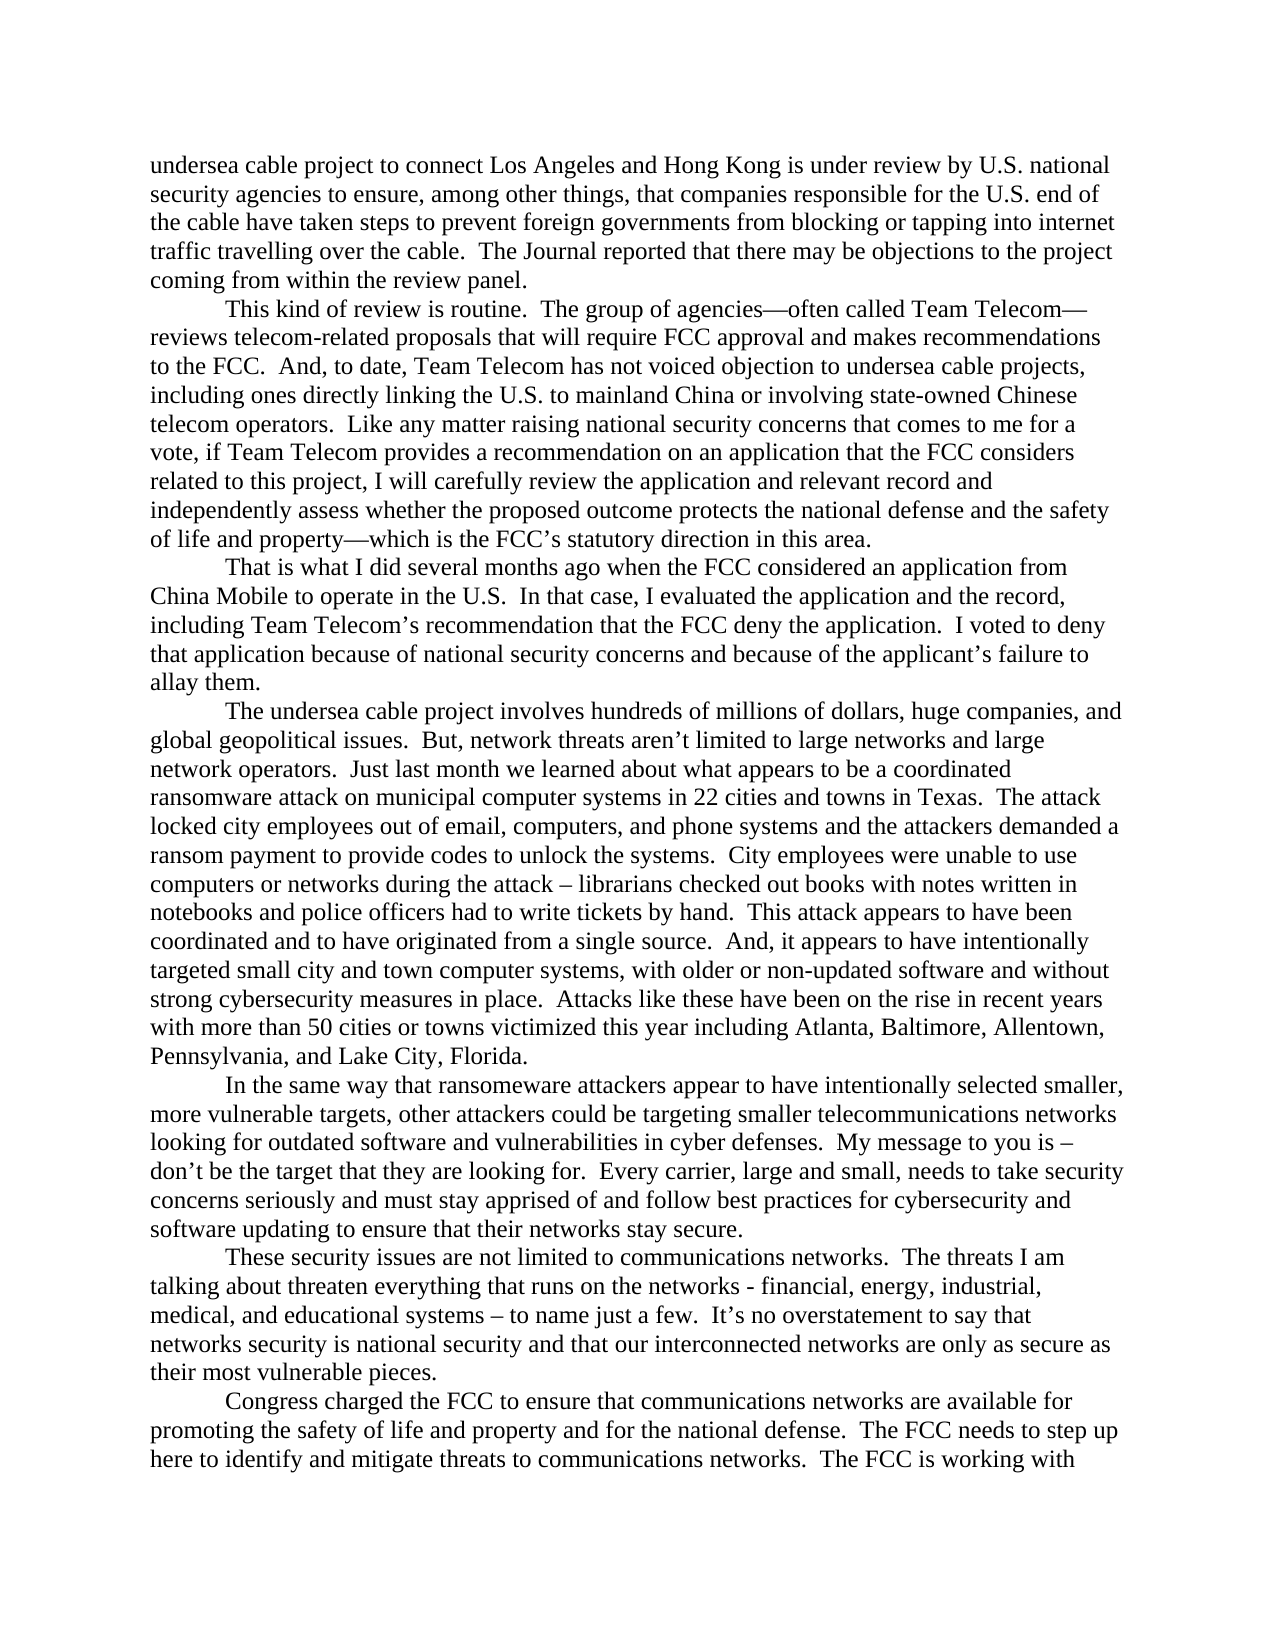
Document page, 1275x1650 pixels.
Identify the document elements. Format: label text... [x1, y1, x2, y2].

text This kind of review is routine. The group of agencies—often called Team Telecom—reviews telecom-related proposals that will require FCC approval and makes recommendations to the FCC. And, to date, Team Telecom has not voiced objection to undersea cable projects, including ones directly linking the U.S. to mainland China or involving state-owned Chinese telecom operators. Like any matter raising national security concerns that comes to me for a vote, if Team Telecom provides a recommendation on an application that the FCC considers related to this project, I will carefully review the application and relevant record and independently assess whether the proposed outcome protects the national defense and the safety of life and property—which is the FCC’s statutory direction in this area. [150, 294, 1125, 552]
text The undersea cable project involves hundreds of millions of dollars, huge companies, and global geopolitical issues. But, network threats aren’t limited to large networks and large network operators. Just last month we learned about what appears to be a coordinated ransomware attack on municipal computer systems in 22 cities and towns in Texas. The attack locked city employees out of email, computers, and phone systems and the attackers demanded a ransom payment to provide codes to unlock the systems. City employees were unable to use computers or networks during the attack – librarians checked out books with notes written in notebooks and police officers had to write tickets by hand. This attack appears to have been coordinated and to have originated from a single source. And, it appears to have intentionally targeted small city and town computer systems, with older or non-updated software and without strong cybersecurity measures in place. Attacks like these have been on the rise in recent years with more than 50 cities or towns victimized this year including Atlanta, Baltimore, Allentown, Pennsylvania, and Lake City, Florida. [150, 696, 1125, 1070]
text That is what I did several months ago when the FCC considered an application from China Mobile to operate in the U.S. In that case, I evaluated the application and the record, including Team Telecom’s recommendation that the FCC deny the application. I voted to deny that application because of national security concerns and because of the applicant’s failure to allay them. [150, 552, 1125, 696]
text These security issues are not limited to communications networks. The threats I am talking about threaten everything that runs on the networks - financial, energy, industrial, medical, and educational systems – to name just a few. It’s no overstatement to say that networks security is national security and that our interconnected networks are only as secure as their most vulnerable pieces. [150, 1242, 1125, 1386]
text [150, 1386, 1125, 1472]
text In the same way that ransomeware attackers appear to have intentionally selected smaller, more vulnerable targets, other attackers could be targeting smaller telecommunications networks looking for outdated software and vulnerabilities in cyber defenses. My message to you is – don’t be the target that they are looking for. Every carrier, large and small, needs to take security concerns seriously and must stay apprised of and follow best practices for cybersecurity and software updating to ensure that their networks stay secure. [150, 1070, 1125, 1242]
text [150, 150, 1125, 294]
